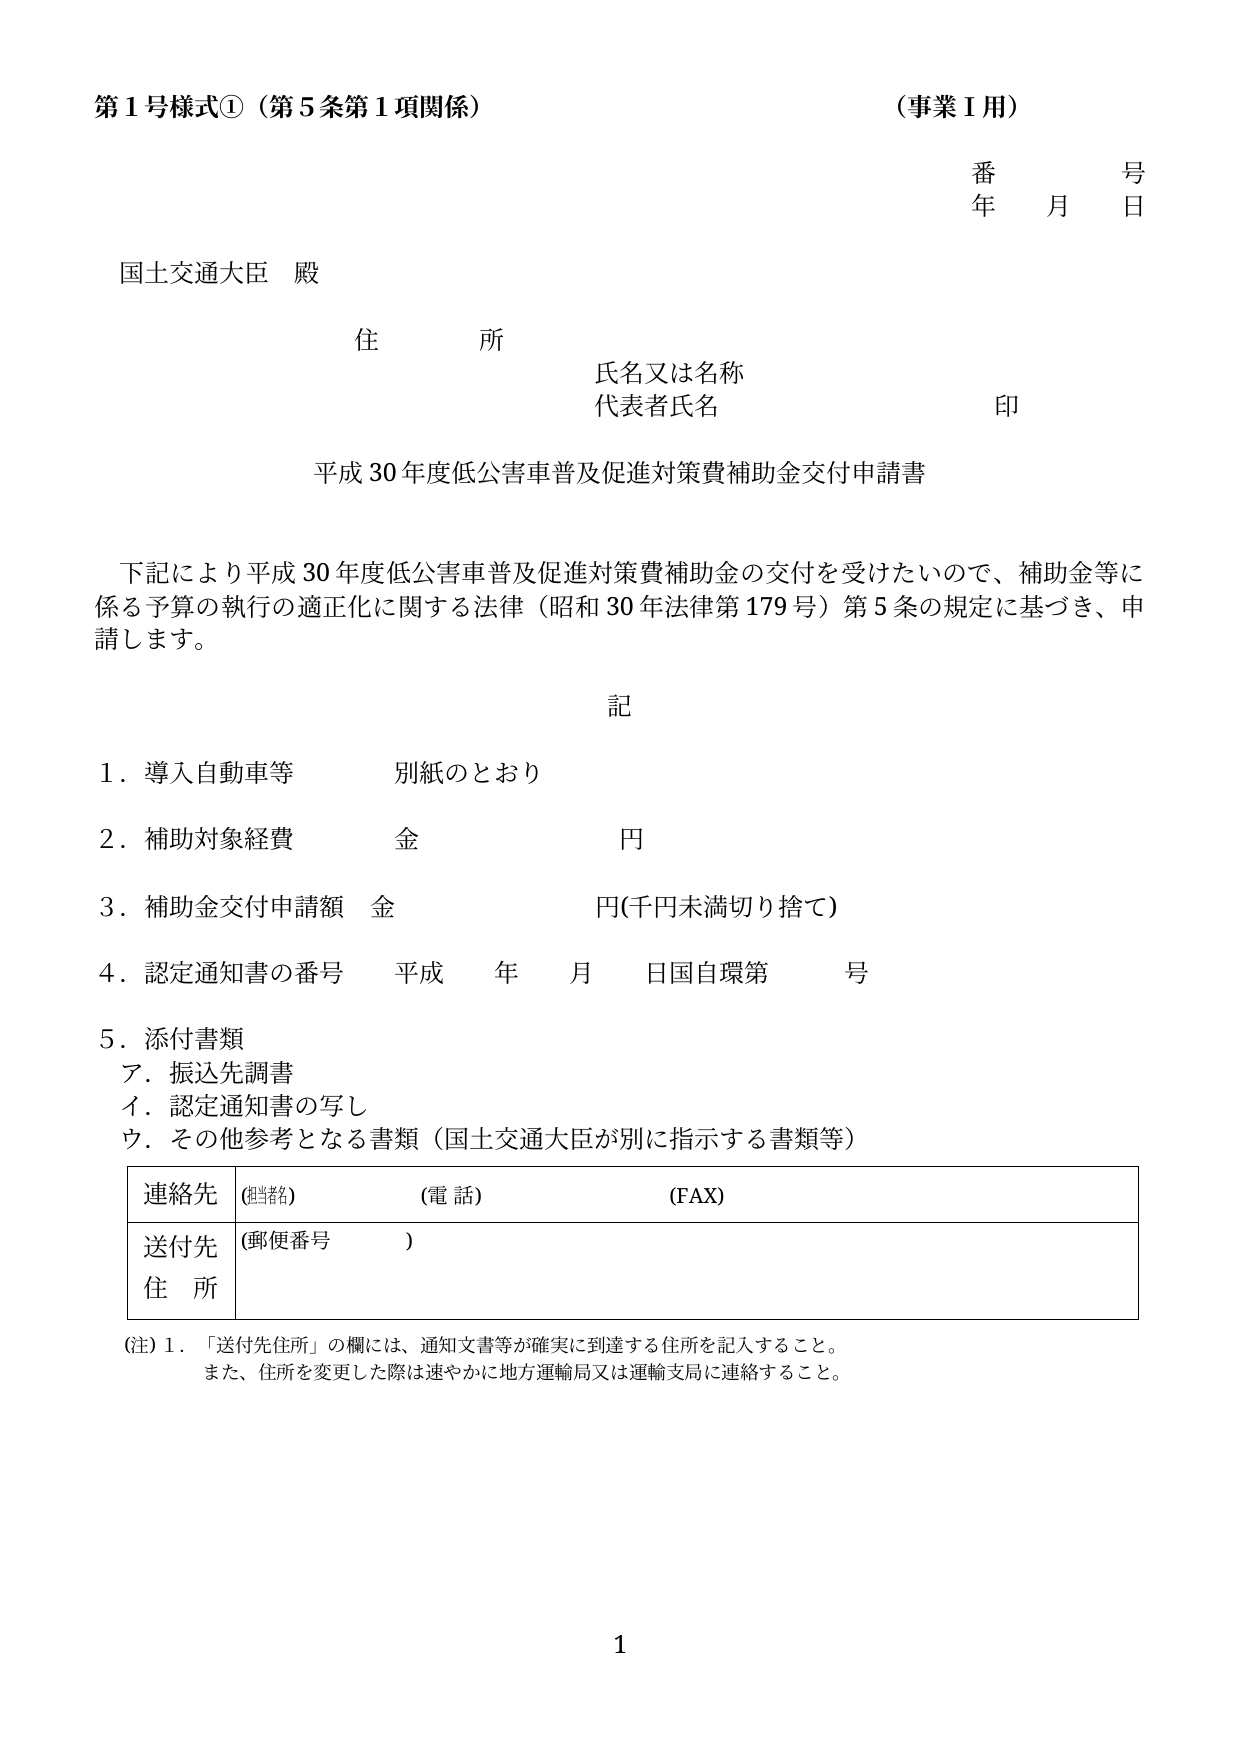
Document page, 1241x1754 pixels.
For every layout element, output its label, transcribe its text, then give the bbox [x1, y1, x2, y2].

text ウ．その他参考となる書類（国土交通大臣が別に指示する書類等） [94, 1122, 1146, 1155]
text 代表者氏名 印 [94, 389, 1146, 422]
table_header 連絡先 [128, 1167, 235, 1222]
text 記 [94, 689, 1146, 722]
text １．導入自動車等 別紙のとおり [94, 755, 1146, 789]
text ５．添付書類 [94, 1022, 1146, 1055]
text また、住所を変更した際は速やかに地方運輸局又は運輸支局に連絡すること。 [121, 1358, 1146, 1385]
table_header (担当者名) (電 話) (FAX) [236, 1167, 1138, 1222]
text 年 月 日 [94, 189, 1146, 222]
text ア．振込先調書 [94, 1055, 1146, 1089]
text 下記により平成30年度低公害車普及促進対策費補助金の交付を受けたいので、補助金等に係る予算の執行の適正化に関する法律（昭和30年法律第179号）第5条の規定に基づき、申請します。 [94, 555, 1146, 655]
table_cell (郵便番号 ) [236, 1223, 1138, 1319]
text (注) １．「送付先住所」の欄には、通知文書等が確実に到達する住所を記入すること。 [124, 1331, 1146, 1358]
text ３．補助金交付申請額 金 円(千円未満切り捨て) [94, 889, 1146, 922]
table_cell 送付先 住 所 [128, 1223, 235, 1319]
text ２．補助対象経費 金 円 [94, 822, 1146, 855]
text 第１号様式①（第５条第１項関係） （事業Ⅰ用） [94, 89, 1146, 122]
text 国土交通大臣 殿 [94, 255, 1146, 289]
text イ．認定通知書の写し [94, 1089, 1146, 1122]
text 住 所 [94, 322, 1146, 355]
text 氏名又は名称 [94, 355, 1146, 389]
text 平成30年度低公害車普及促進対策費補助金交付申請書 [94, 455, 1146, 489]
text 番 号 [94, 155, 1146, 189]
text ４．認定通知書の番号 平成 年 月 日国自環第 号 [94, 955, 1146, 989]
